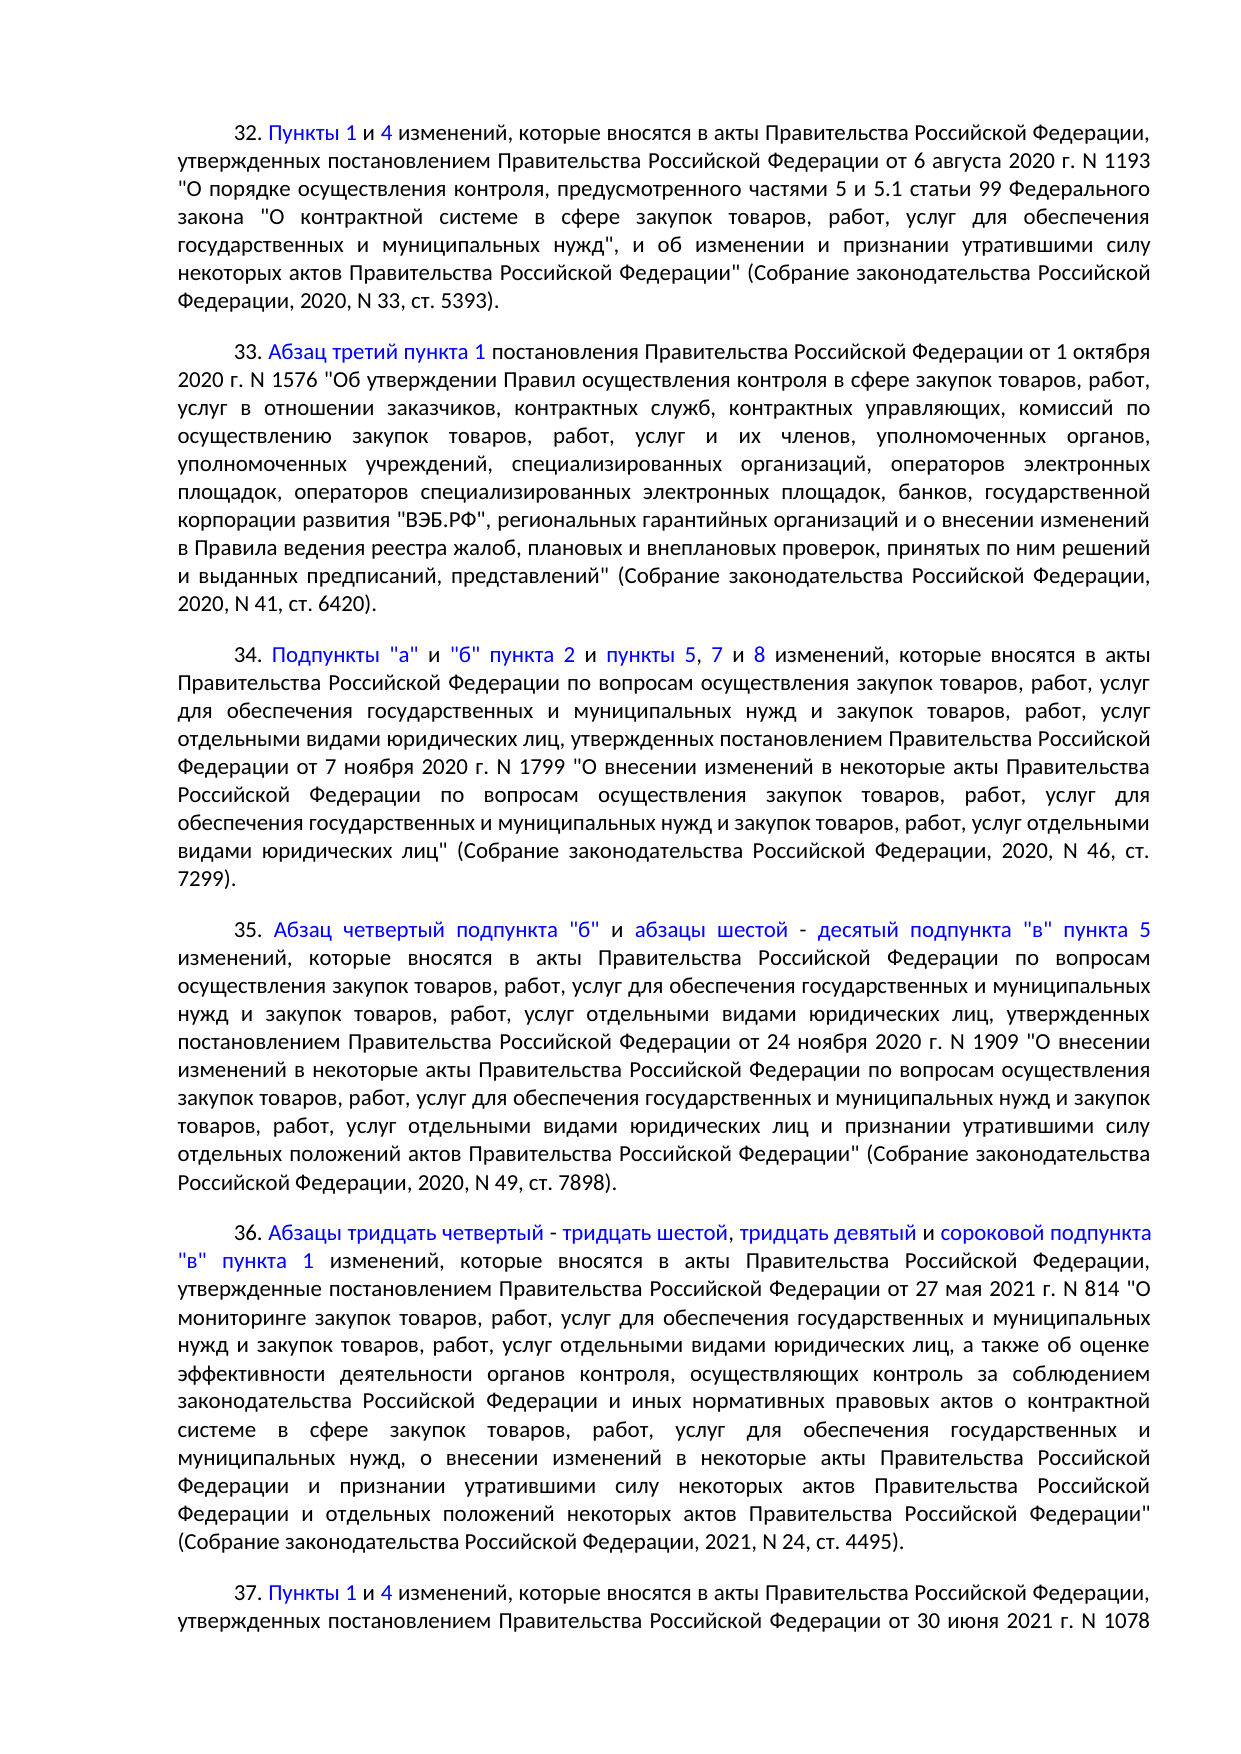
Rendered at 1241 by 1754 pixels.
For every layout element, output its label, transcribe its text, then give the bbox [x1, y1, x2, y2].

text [177, 1578, 1152, 1634]
text 34. Подпункты "а" и "б" пункта 2 и пункты 5, 7 и 8 изменений, которые вносятся в акты Правительства Российской Федерации по вопросам осуществления закупок товаров, работ, услуг для обеспечения государственных и муниципальных нужд и закупок товаров, работ, услуг отдельными видами юридических лиц, утвержденных постановлением Правительства Российской Федерации от 7 ноября 2020 г. N 1799 "О внесении изменений в некоторые акты Правительства Российской Федерации по вопросам осуществления закупок товаров, работ, услуг для обеспечения государственных и муниципальных нужд и закупок товаров, работ, услуг отдельными видами юридических лиц" (Собрание законодательства Российской Федерации, 2020, N 46, ст. 7299). [177, 640, 1152, 892]
text 35. Абзац четвертый подпункта "б" и абзацы шестой - десятый подпункта "в" пункта 5 изменений, которые вносятся в акты Правительства Российской Федерации по вопросам осуществления закупок товаров, работ, услуг для обеспечения государственных и муниципальных нужд и закупок товаров, работ, услуг отдельными видами юридических лиц, утвержденных постановлением Правительства Российской Федерации от 24 ноября 2020 г. N 1909 "О внесении изменений в некоторые акты Правительства Российской Федерации по вопросам осуществления закупок товаров, работ, услуг для обеспечения государственных и муниципальных нужд и закупок товаров, работ, услуг отдельными видами юридических лиц и признании утратившими силу отдельных положений актов Правительства Российской Федерации" (Собрание законодательства Российской Федерации, 2020, N 49, ст. 7898). [177, 915, 1152, 1196]
text 36. Абзацы тридцать четвертый - тридцать шестой, тридцать девятый и сороковой подпункта "в" пункта 1 изменений, которые вносятся в акты Правительства Российской Федерации, утвержденные постановлением Правительства Российской Федерации от 27 мая 2021 г. N 814 "О мониторинге закупок товаров, работ, услуг для обеспечения государственных и муниципальных нужд и закупок товаров, работ, услуг отдельными видами юридических лиц, а также об оценке эффективности деятельности органов контроля, осуществляющих контроль за соблюдением законодательства Российской Федерации и иных нормативных правовых актов о контрактной системе в сфере закупок товаров, работ, услуг для обеспечения государственных и муниципальных нужд, о внесении изменений в некоторые акты Правительства Российской Федерации и признании утратившими силу некоторых актов Правительства Российской Федерации и отдельных положений некоторых актов Правительства Российской Федерации" (Собрание законодательства Российской Федерации, 2021, N 24, ст. 4495). [177, 1218, 1152, 1555]
text 32. Пункты 1 и 4 изменений, которые вносятся в акты Правительства Российской Федерации, утвержденных постановлением Правительства Российской Федерации от 6 августа 2020 г. N 1193 "О порядке осуществления контроля, предусмотренного частями 5 и 5.1 статьи 99 Федерального закона "О контрактной системе в сфере закупок товаров, работ, услуг для обеспечения государственных и муниципальных нужд", и об изменении и признании утратившими силу некоторых актов Правительства Российской Федерации" (Собрание законодательства Российской Федерации, 2020, N 33, ст. 5393). [177, 118, 1152, 314]
text 33. Абзац третий пункта 1 постановления Правительства Российской Федерации от 1 октября 2020 г. N 1576 "Об утверждении Правил осуществления контроля в сфере закупок товаров, работ, услуг в отношении заказчиков, контрактных служб, контрактных управляющих, комиссий по осуществлению закупок товаров, работ, услуг и их членов, уполномоченных органов, уполномоченных учреждений, специализированных организаций, операторов электронных площадок, операторов специализированных электронных площадок, банков, государственной корпорации развития "ВЭБ.РФ", региональных гарантийных организаций и о внесении изменений в Правила ведения реестра жалоб, плановых и внеплановых проверок, принятых по ним решений и выданных предписаний, представлений" (Собрание законодательства Российской Федерации, 2020, N 41, ст. 6420). [177, 337, 1152, 617]
